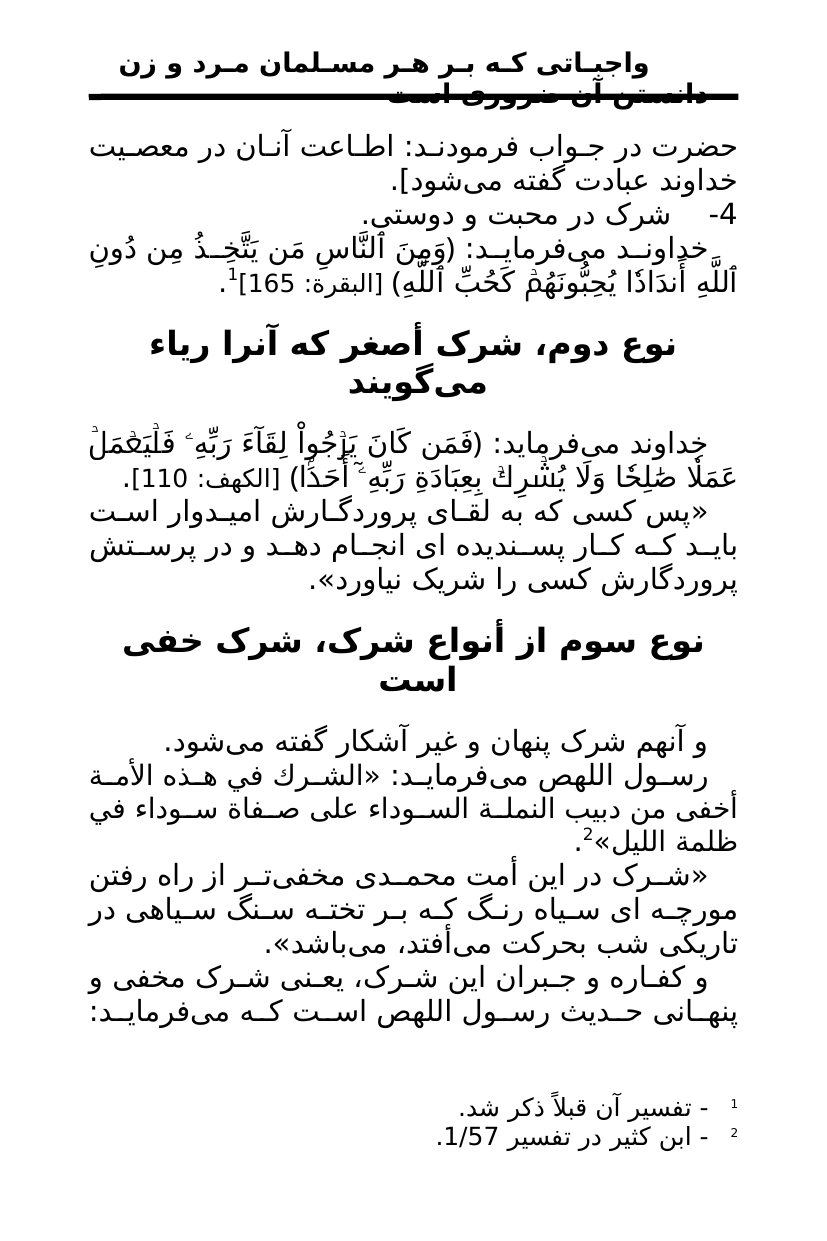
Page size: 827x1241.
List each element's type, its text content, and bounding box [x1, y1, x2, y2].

text رسول اللهص مى‌فرماید: «الشرك في هذه الأمة أخفى من دبيب النملة السوداء على صفاة سوداء في ظلمة الليل». [89, 758, 738, 859]
text خداوند مى‌فرماید: ﴿وَمِنَ ٱلنَّاسِ مَن يَتَّخِذُ مِن دُونِ ٱللَّهِ أَندَادٗا يُحِبُّونَهُمۡ كَحُبِّ ٱللَّهِ﴾ [البقرة: 165]. [89, 231, 738, 299]
text «پس کسى که به لقای پروردگارش امیدوار است باید که کار پسندیده ای انجام دهد و در پرستش پروردگارش کسی را شریک نیاورد». [89, 494, 738, 596]
text «شرک در این أمت محمدی مخفى‌تر از راه رفتن مورچه ای سیاه رنگ که بر تخته سنگ سیاهى در تاریکى شب بحرکت مى‌أفتد، مى‌باشد». [89, 859, 738, 961]
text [89, 129, 738, 197]
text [89, 961, 738, 1028]
text خداوند مى‌فرماید: ﴿فَمَن كَانَ يَرۡجُواْ لِقَآءَ رَبِّهِۦ فَلۡيَعۡمَلۡ عَمَلٗا صَٰلِحٗا وَلَا يُشۡرِكۡ بِعِبَادَةِ رَبِّهِۦٓ أَحَدَۢا﴾ [الکهف: 110]. [89, 427, 738, 494]
text نوع دوم، شرک أصغر كه آنرا رياء مى‌گويند [89, 324, 738, 402]
text نوع سوم از أنواع شرک، شرک خفی است [89, 621, 738, 699]
list شرک در محبت و دوستى. [89, 197, 708, 231]
text و آنهم شرک پنهان و غیر آشکار گفته مى‌شود. [89, 724, 738, 758]
